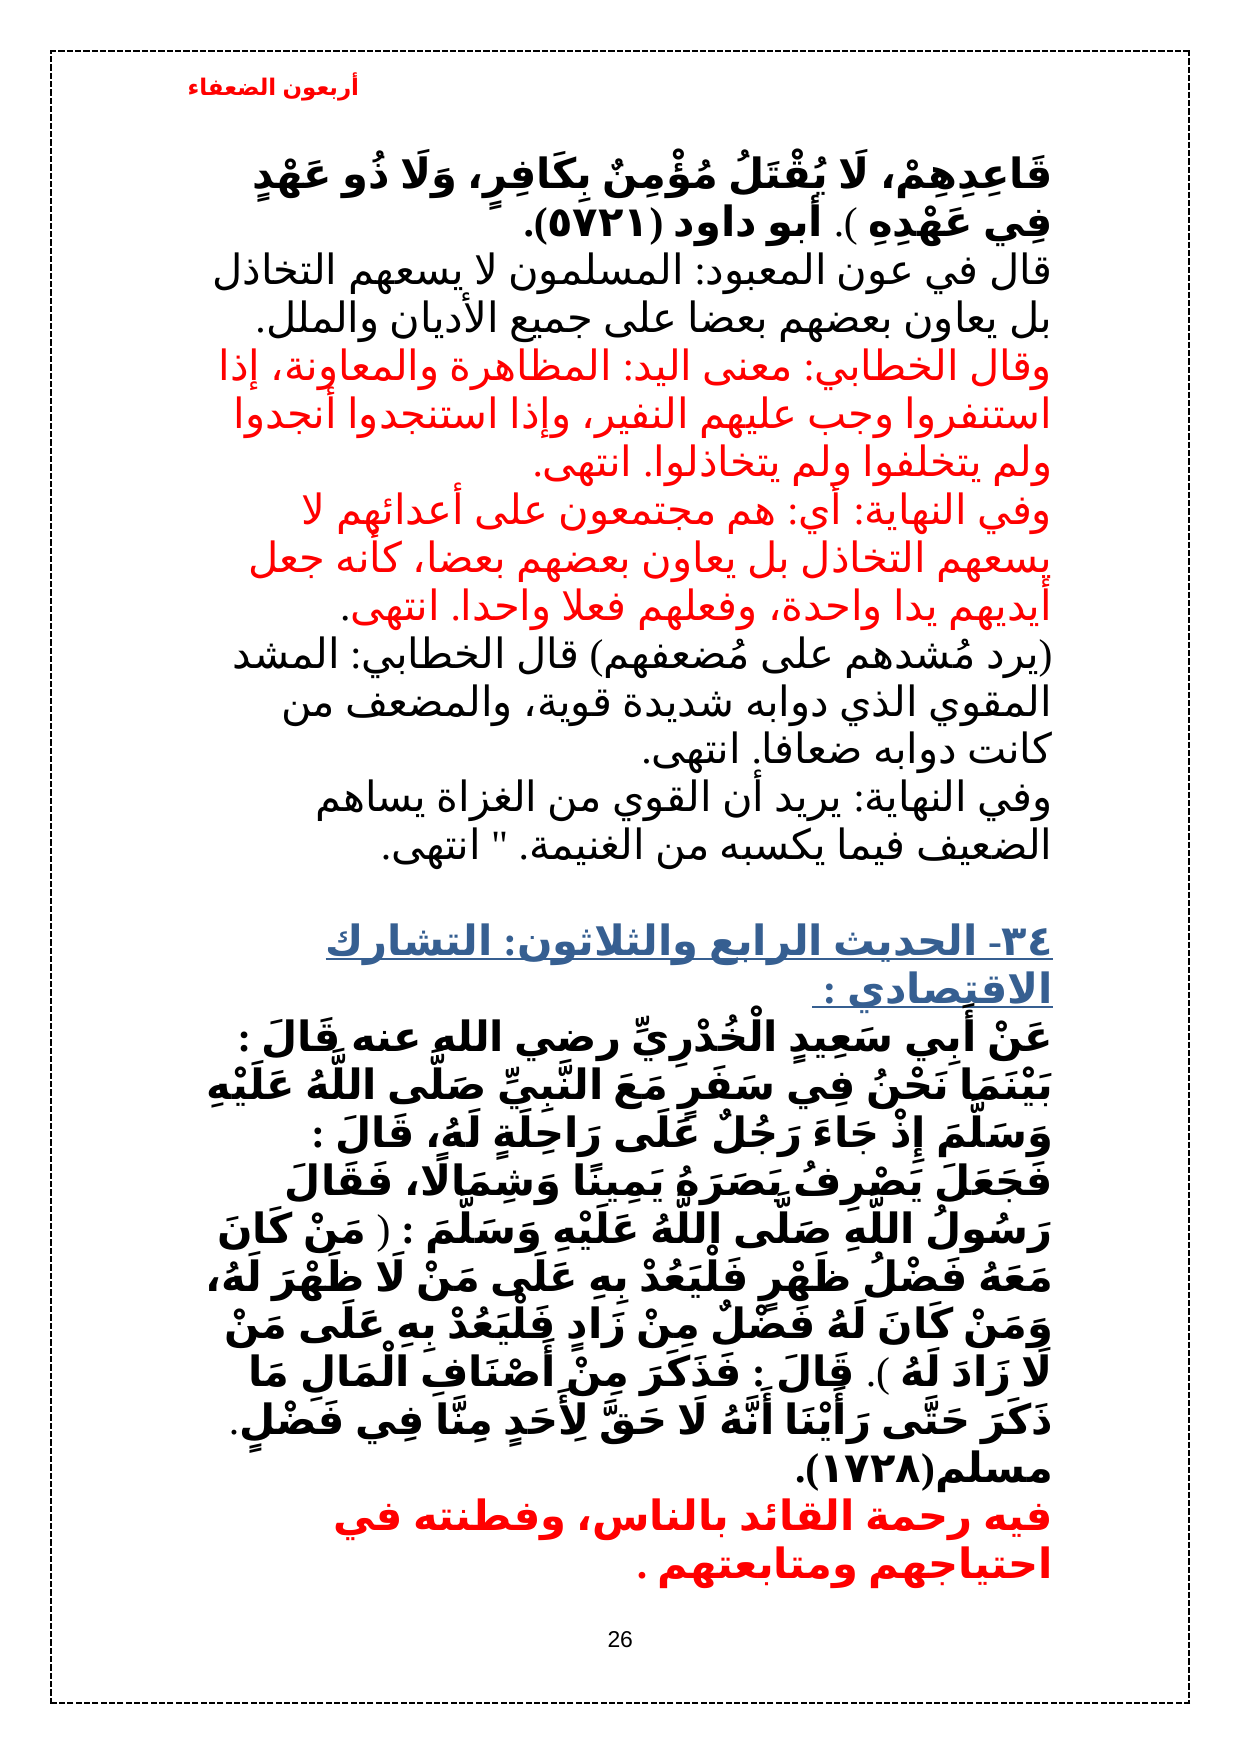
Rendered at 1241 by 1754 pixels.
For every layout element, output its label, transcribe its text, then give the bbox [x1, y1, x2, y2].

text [187, 150, 1053, 246]
text (يرد مُشدهم على مُضعفهم) قال الخطابي: المشد المقوي الذي دوابه شديدة قوية، والمضعف من كانت دوابه ضعافا. انتهى. [187, 629, 1053, 773]
text ٣٤- الحديث الرابع والثلاثون: التشارك الاقتصادي : [187, 917, 1053, 1012]
text فيه رحمة القائد بالناس، وفطنته في احتياجهم ومتابعتهم . [187, 1492, 1053, 1587]
text وقال الخطابي: معنى اليد: المظاهرة والمعاونة، إذا استنفروا وجب عليهم النفير، وإذا استنجدوا أنجدوا ولم يتخلفوا ولم يتخاذلوا. انتهى. [187, 342, 1053, 485]
text قال في عون المعبود: المسلمون لا يسعهم التخاذل بل يعاون بعضهم بعضا على جميع الأديان والملل. [187, 246, 1053, 342]
text وفي النهاية: أي: هم مجتمعون على أعدائهم لا يسعهم التخاذل بل يعاون بعضهم بعضا، كأنه جعل أيديهم يدا واحدة، وفعلهم فعلا واحدا. انتهى. [187, 485, 1053, 629]
text عَنْ أَبِي سَعِيدٍ الْخُدْرِيِّ رضي الله عنه قَالَ : بَيْنَمَا نَحْنُ فِي سَفَرٍ مَعَ النَّبِيِّ صَلَّى اللَّهُ عَلَيْهِ وَسَلَّمَ إِذْ جَاءَ رَجُلٌ عَلَى رَاحِلَةٍ لَهُ، قَالَ : فَجَعَلَ يَصْرِفُ بَصَرَهُ يَمِينًا وَشِمَالًا، فَقَالَ رَسُولُ اللَّهِ صَلَّى اللَّهُ عَلَيْهِ وَسَلَّمَ : ( مَنْ كَانَ مَعَهُ فَضْلُ ظَهْرٍ فَلْيَعُدْ بِهِ عَلَى مَنْ لَا ظَهْرَ لَهُ، وَمَنْ كَانَ لَهُ فَضْلٌ مِنْ زَادٍ فَلْيَعُدْ بِهِ عَلَى مَنْ لَا زَادَ لَهُ ). قَالَ : فَذَكَرَ مِنْ أَصْنَافِ الْمَالِ مَا ذَكَرَ حَتَّى رَأَيْنَا أَنَّهُ لَا حَقَّ لِأَحَدٍ مِنَّا فِي فَضْلٍ. مسلم(١٧٢٨). [187, 1012, 1053, 1492]
text وفي النهاية: يريد أن القوي من الغزاة يساهم الضعيف فيما يكسبه من الغنيمة. " انتهى. [187, 773, 1053, 869]
